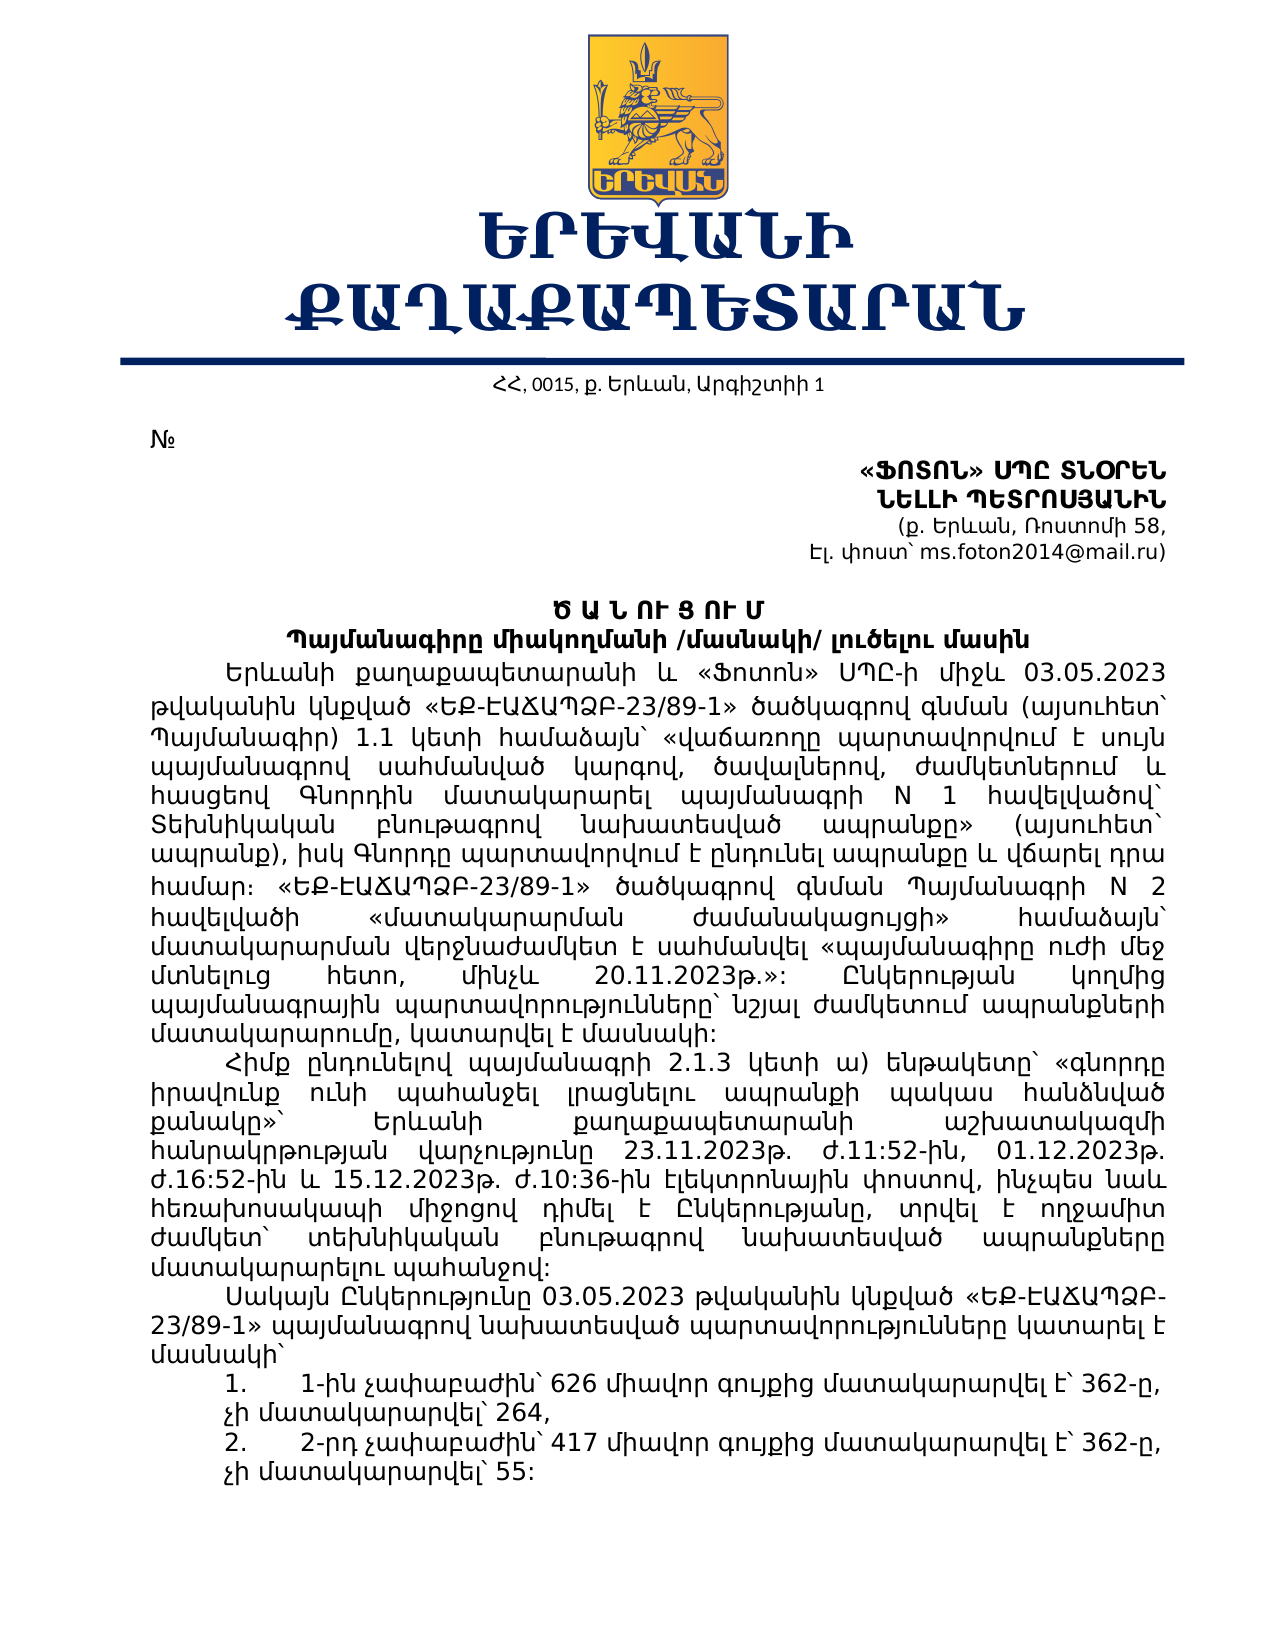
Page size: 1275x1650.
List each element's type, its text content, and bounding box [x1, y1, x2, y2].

text Սակայն Ընկերությունը 03.05.2023 թվականին կնքված «ԵՔ-ԷԱՃԱՊՁԲ-23/89-1» պայմանագրով նախատեսված պարտավորությունները կատարել է մասնակի՝ [150, 1282, 1167, 1369]
list 2-րդ չափաբաժին՝ 417 միավոր գույքից մատակարարվել է՝ 362-ը, [224, 1428, 1167, 1457]
text Հիմք ընդունելով պայմանագրի 2.1.3 կետի ա) ենթակետը՝ «գնորդը իրավունք ունի պահանջել լրացնելու ապրանքի պակաս հանձնված քանակը»՝ Երևանի քաղաքապետարանի աշխատակազմի հանրակրթության վարչությունը 23.11.2023թ. ժ.11:52-ին, 01.12.2023թ. ժ.16:52-ին և 15.12.2023թ. ժ.10:36-ին էլեկտրոնային փոստով, ինչպես նաև հեռախոսակապի միջոցով դիմել է Ընկերությանը, տրվել է ողջամիտ ժամկետ՝ տեխնիկական բնութագրով նախատեսված ապրանքները մատակարարելու պահանջով: [150, 1048, 1167, 1282]
text ՆԵԼԼԻ ՊԵՏՐՈՍՅԱՆԻՆ [150, 485, 1167, 514]
text № [150, 425, 1167, 454]
text Երևանի քաղաքապետարանի և «Ֆոտոն» ՍՊԸ-ի միջև 03.05.2023 թվականին կնքված «ԵՔ-ԷԱՃԱՊՁԲ-23/89-1» ծածկագրով գնման (այսուհետ՝ Պայմանագիր) 1.1 կետի համաձայն՝ «վաճառողը պարտավորվում է սույն պայմանագրով սահմանված կարգով, ծավալներով, ժամկետներում և հասցեով Գնորդին մատակարարել պայմանագրի N 1 հավելվածով` Տեխնիկական բնութագրով նախատեսված ապրանքը» (այսուհետ` ապրանք), իսկ Գնորդը պարտավորվում է ընդունել ապրանքը և վճարել դրա համար։ «ԵՔ-ԷԱՃԱՊՁԲ-23/89-1» ծածկագրով գնման Պայմանագրի N 2 հավելվածի «մատակարարման ժամանակացույցի» համաձայն՝ մատակարարման վերջնաժամկետ է սահմանվել «պայմանագիրը ուժի մեջ մտնելուց հետո, մինչև 20.11.2023թ.»: Ընկերության կողմից պայմանագրային պարտավորությունները՝ նշյալ ժամկետում ապրանքների մատակարարումը, կատարվել է մասնակի: [150, 655, 1167, 1048]
picture [587, 34, 729, 208]
text (ք. Երևան, Ռոստոմի 58, [150, 514, 1167, 538]
text Պայմանագիրը միակողմանի /մասնակի/ լուծելու մասին [150, 626, 1167, 655]
list չի մատակարարվել՝ 55: [224, 1457, 1167, 1486]
text Ծ Ա Ն ՈՒ Ց ՈՒ Մ [150, 596, 1167, 626]
text Էլ. փոստ՝ ms.foton2014@mail.ru) [150, 540, 1167, 564]
list չի մատակարարվել՝ 264, [224, 1398, 1167, 1428]
text «ՖՈՏՈՆ» ՍՊԸ ՏՆՕՐԵՆ [150, 456, 1167, 485]
list 1-ին չափաբաժին՝ 626 միավոր գույքից մատակարարվել է՝ 362-ը, [224, 1369, 1167, 1398]
